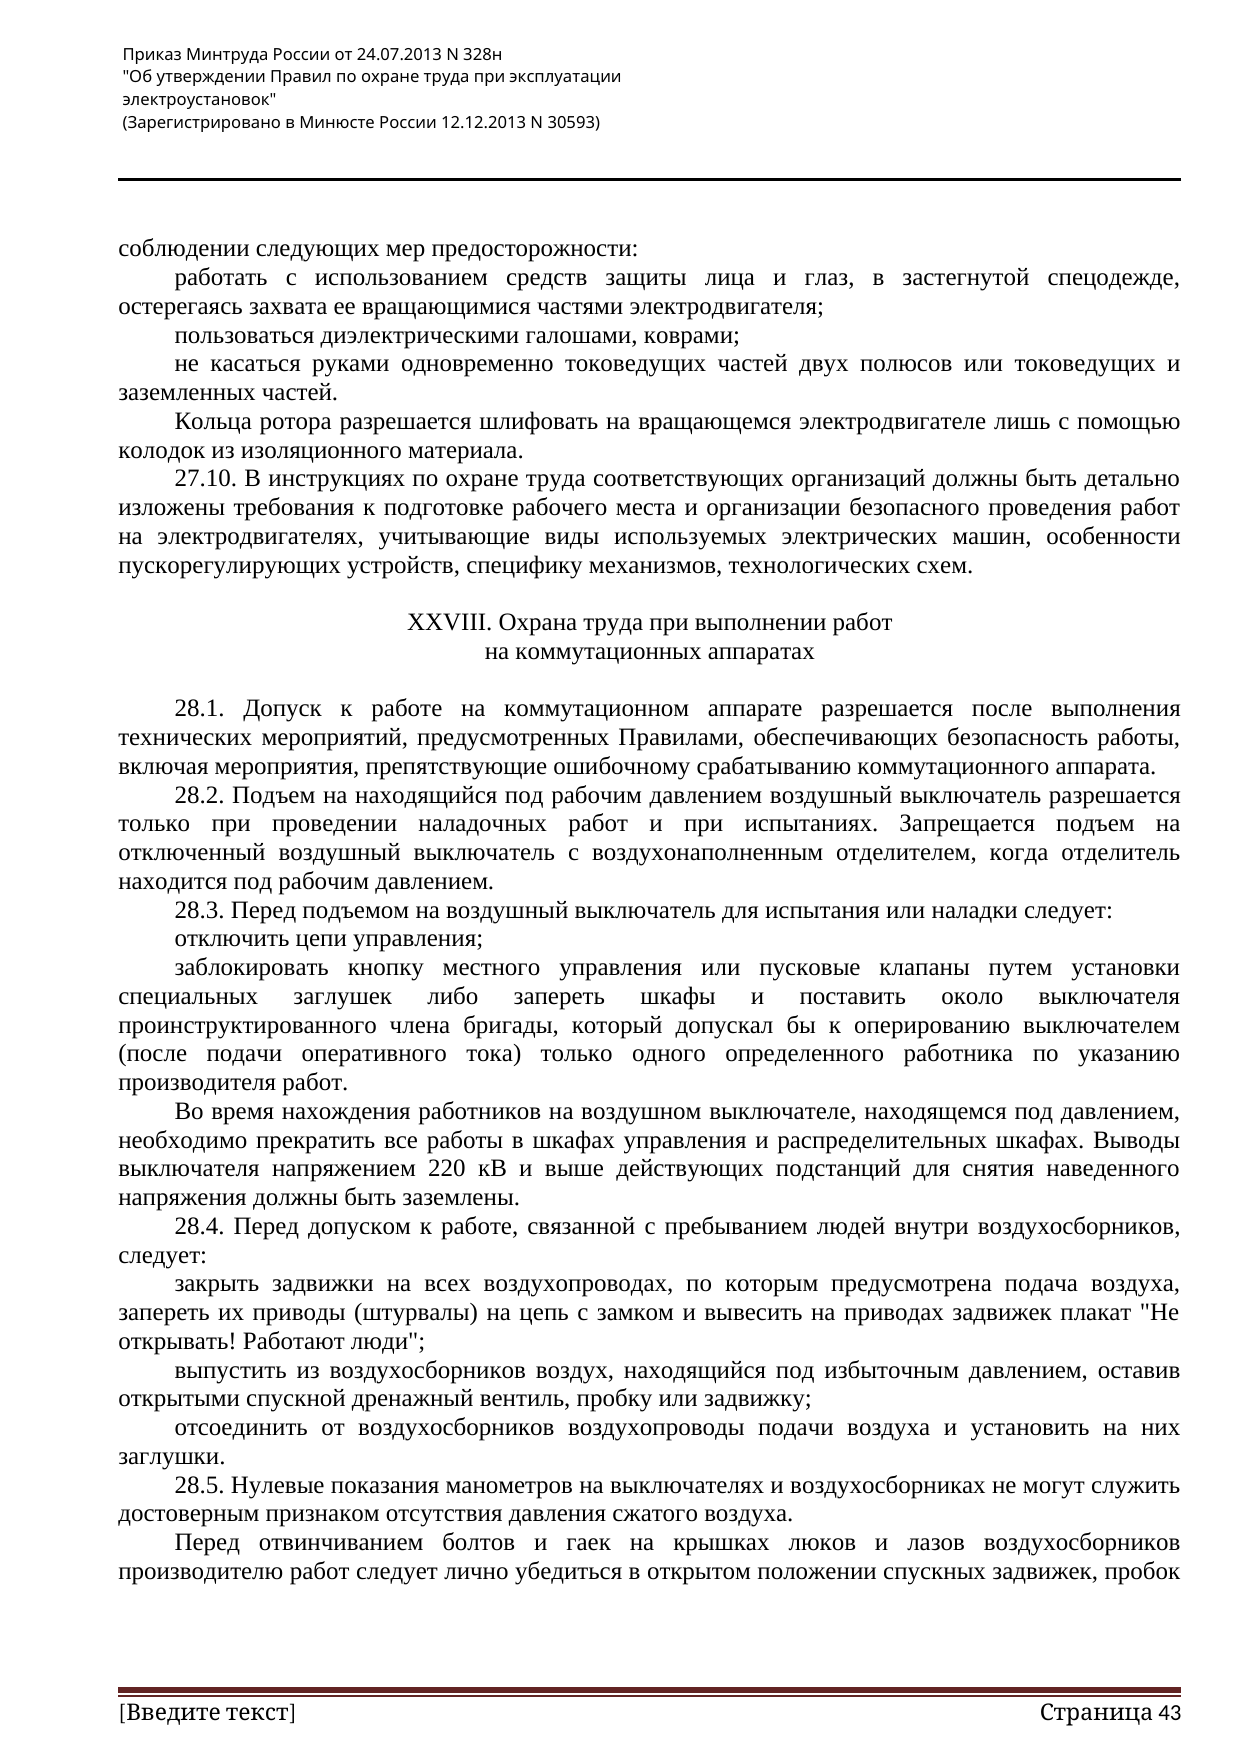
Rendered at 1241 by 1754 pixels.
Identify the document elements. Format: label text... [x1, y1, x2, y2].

text работать с использованием средств защиты лица и глаз, в застегнутой спецодежде, остерегаясь захвата ее вращающимися частями электродвигателя; [118, 262, 1181, 320]
text не касаться руками одновременно токоведущих частей двух полюсов или токоведущих и заземленных частей. [118, 348, 1181, 406]
text 28.1. Допуск к работе на коммутационном аппарате разрешается после выполнения технических мероприятий, предусмотренных Правилами, обеспечивающих безопасность работы, включая мероприятия, препятствующие ошибочному срабатыванию коммутационного аппарата. [118, 693, 1181, 780]
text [118, 233, 1181, 262]
text заблокировать кнопку местного управления или пусковые клапаны путем установки специальных заглушек либо запереть шкафы и поставить около выключателя проинструктированного члена бригады, который допускал бы к оперированию выключателем (после подачи оперативного тока) только одного определенного работника по указанию производителя работ. [118, 952, 1181, 1096]
text 28.2. Подъем на находящийся под рабочим давлением воздушный выключатель разрешается только при проведении наладочных работ и при испытаниях. Запрещается подъем на отключенный воздушный выключатель с воздухонаполненным отделителем, когда отделитель находится под рабочим давлением. [118, 780, 1181, 895]
text XXVIII. Охрана труда при выполнении работ [118, 607, 1181, 636]
text закрыть задвижки на всех воздухопроводах, по которым предусмотрена подача воздуха, запереть их приводы (штурвалы) на цепь с замком и вывесить на приводах задвижек плакат "Не открывать! Работают люди"; [118, 1268, 1181, 1355]
text Во время нахождения работников на воздушном выключателе, находящемся под давлением, необходимо прекратить все работы в шкафах управления и распределительных шкафах. Выводы выключателя напряжением 220 кВ и выше действующих подстанций для снятия наведенного напряжения должны быть заземлены. [118, 1096, 1181, 1211]
text 28.3. Перед подъемом на воздушный выключатель для испытания или наладки следует: [118, 895, 1181, 923]
text Кольца ротора разрешается шлифовать на вращающемся электродвигателе лишь с помощью колодок из изоляционного материала. [118, 406, 1181, 463]
text выпустить из воздухосборников воздух, находящийся под избыточным давлением, оставив открытыми спускной дренажный вентиль, пробку или задвижку; [118, 1355, 1181, 1412]
text отсоединить от воздухосборников воздухопроводы подачи воздуха и установить на них заглушки. [118, 1412, 1181, 1470]
text на коммутационных аппаратах [118, 636, 1181, 665]
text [118, 1527, 1181, 1585]
text 28.4. Перед допуском к работе, связанной с пребыванием людей внутри воздухосборников, следует: [118, 1211, 1181, 1268]
text 27.10. В инструкциях по охране труда соответствующих организаций должны быть детально изложены требования к подготовке рабочего места и организации безопасного проведения работ на электродвигателях, учитывающие виды используемых электрических машин, особенности пускорегулирующих устройств, специфику механизмов, технологических схем. [118, 463, 1181, 578]
text 28.5. Нулевые показания манометров на выключателях и воздухосборниках не могут служить достоверным признаком отсутствия давления сжатого воздуха. [118, 1470, 1181, 1527]
text пользоваться диэлектрическими галошами, коврами; [118, 320, 1181, 348]
text отключить цепи управления; [118, 923, 1181, 952]
